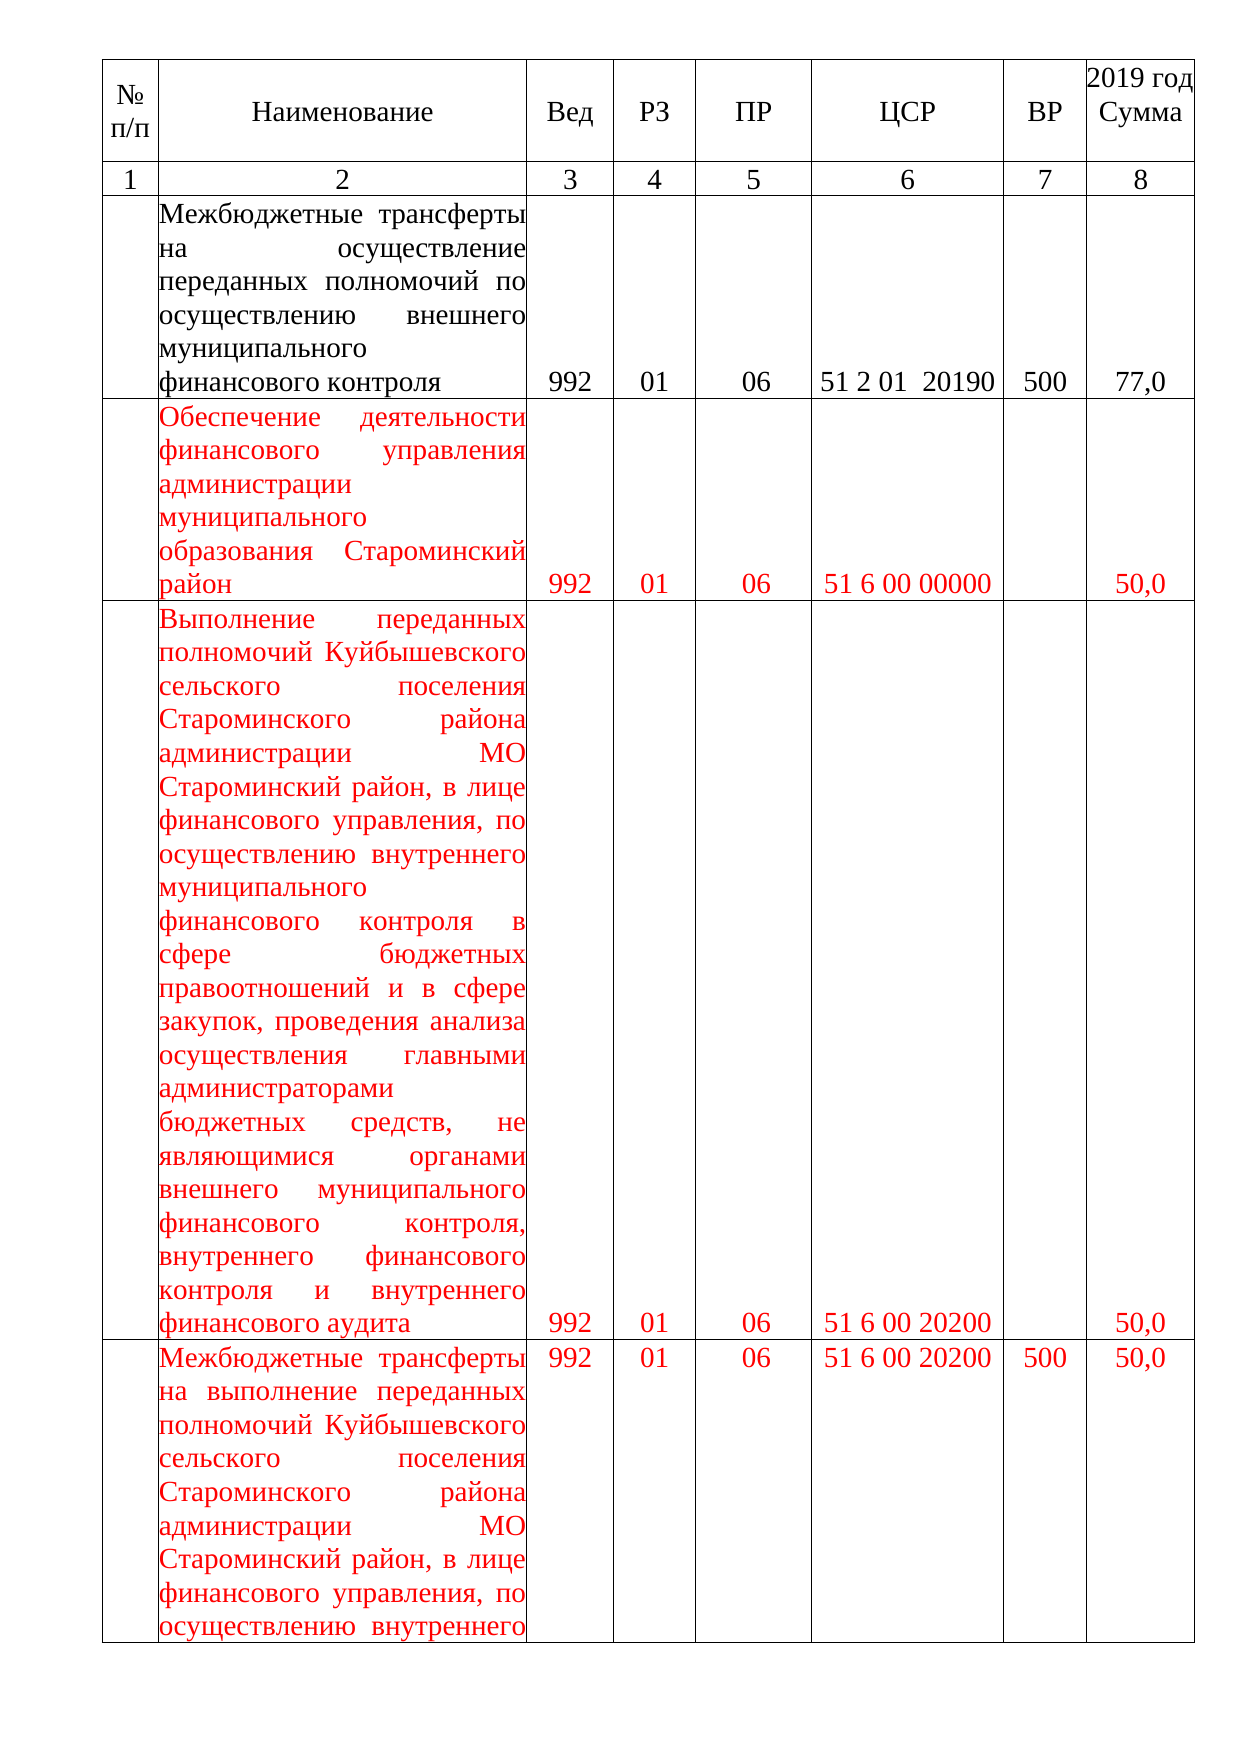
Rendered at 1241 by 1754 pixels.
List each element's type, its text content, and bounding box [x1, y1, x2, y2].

table_cell 06 [696, 1340, 811, 1642]
table_cell 500 [1004, 196, 1086, 398]
table_header РЗ [614, 60, 695, 161]
table_cell 992 [527, 399, 613, 600]
table_cell [103, 196, 158, 398]
table_cell 06 [696, 601, 811, 1339]
table_cell [1004, 399, 1086, 600]
table_cell 01 [614, 399, 695, 600]
table_cell 8 [1087, 162, 1194, 195]
table_cell [103, 601, 158, 1339]
table_header Вед [527, 60, 613, 161]
table_cell 2 [159, 162, 526, 195]
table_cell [159, 1340, 526, 1642]
table_cell 992 [527, 601, 613, 1339]
table_cell 50,0 [1087, 601, 1194, 1339]
table_cell 7 [1004, 162, 1086, 195]
table_cell 06 [696, 399, 811, 600]
table_header ПР [696, 60, 811, 161]
table_cell [103, 1340, 158, 1642]
table_cell 51 6 00 20200 [812, 1340, 1003, 1642]
table_cell [103, 399, 158, 600]
table_cell 51 6 00 00000 [812, 399, 1003, 600]
table_cell 5 [696, 162, 811, 195]
table_header № п/п [103, 60, 158, 161]
table_cell 51 2 01 20190 [812, 196, 1003, 398]
table_cell 50,0 [1087, 399, 1194, 600]
table_header Наименование [159, 60, 526, 161]
table_cell 50,0 [1087, 1340, 1194, 1642]
table_cell 51 6 00 20200 [812, 601, 1003, 1339]
table_cell 4 [614, 162, 695, 195]
table_cell 1 [103, 162, 158, 195]
table_header ВР [1004, 60, 1086, 161]
table_cell Выполнение переданных полномочий Куйбышевского сельского поселения Староминского района администрации МО Староминский район, в лице финансового управления, по осуществлению внутреннего муниципального финансового контроля в сфере бюджетных правоотношений и в сфере закупок, проведения анализа осуществления главными администраторами бюджетных средств, не являющимися органами внешнего муниципального финансового контроля, внутреннего финансового контроля и внутреннего финансового аудита [159, 601, 526, 1339]
table_cell 992 [527, 196, 613, 398]
table_cell 77,0 [1087, 196, 1194, 398]
table_cell 01 [614, 196, 695, 398]
table_cell 992 [527, 1340, 613, 1642]
table_cell 01 [614, 1340, 695, 1642]
table_header 2019 год Сумма [1087, 60, 1194, 161]
table_cell 3 [527, 162, 613, 195]
table_cell 01 [614, 601, 695, 1339]
table_cell Межбюджетные трансферты на осуществление переданных полномочий по осуществлению внешнего муниципального финансового контроля [159, 196, 526, 398]
table_cell Обеспечение деятельности финансового управления администрации муниципального образования Староминский район [159, 399, 526, 600]
table_cell [1004, 601, 1086, 1339]
table_cell 6 [812, 162, 1003, 195]
table_cell 500 [1004, 1340, 1086, 1642]
table_header ЦСР [812, 60, 1003, 161]
table_cell 06 [696, 196, 811, 398]
